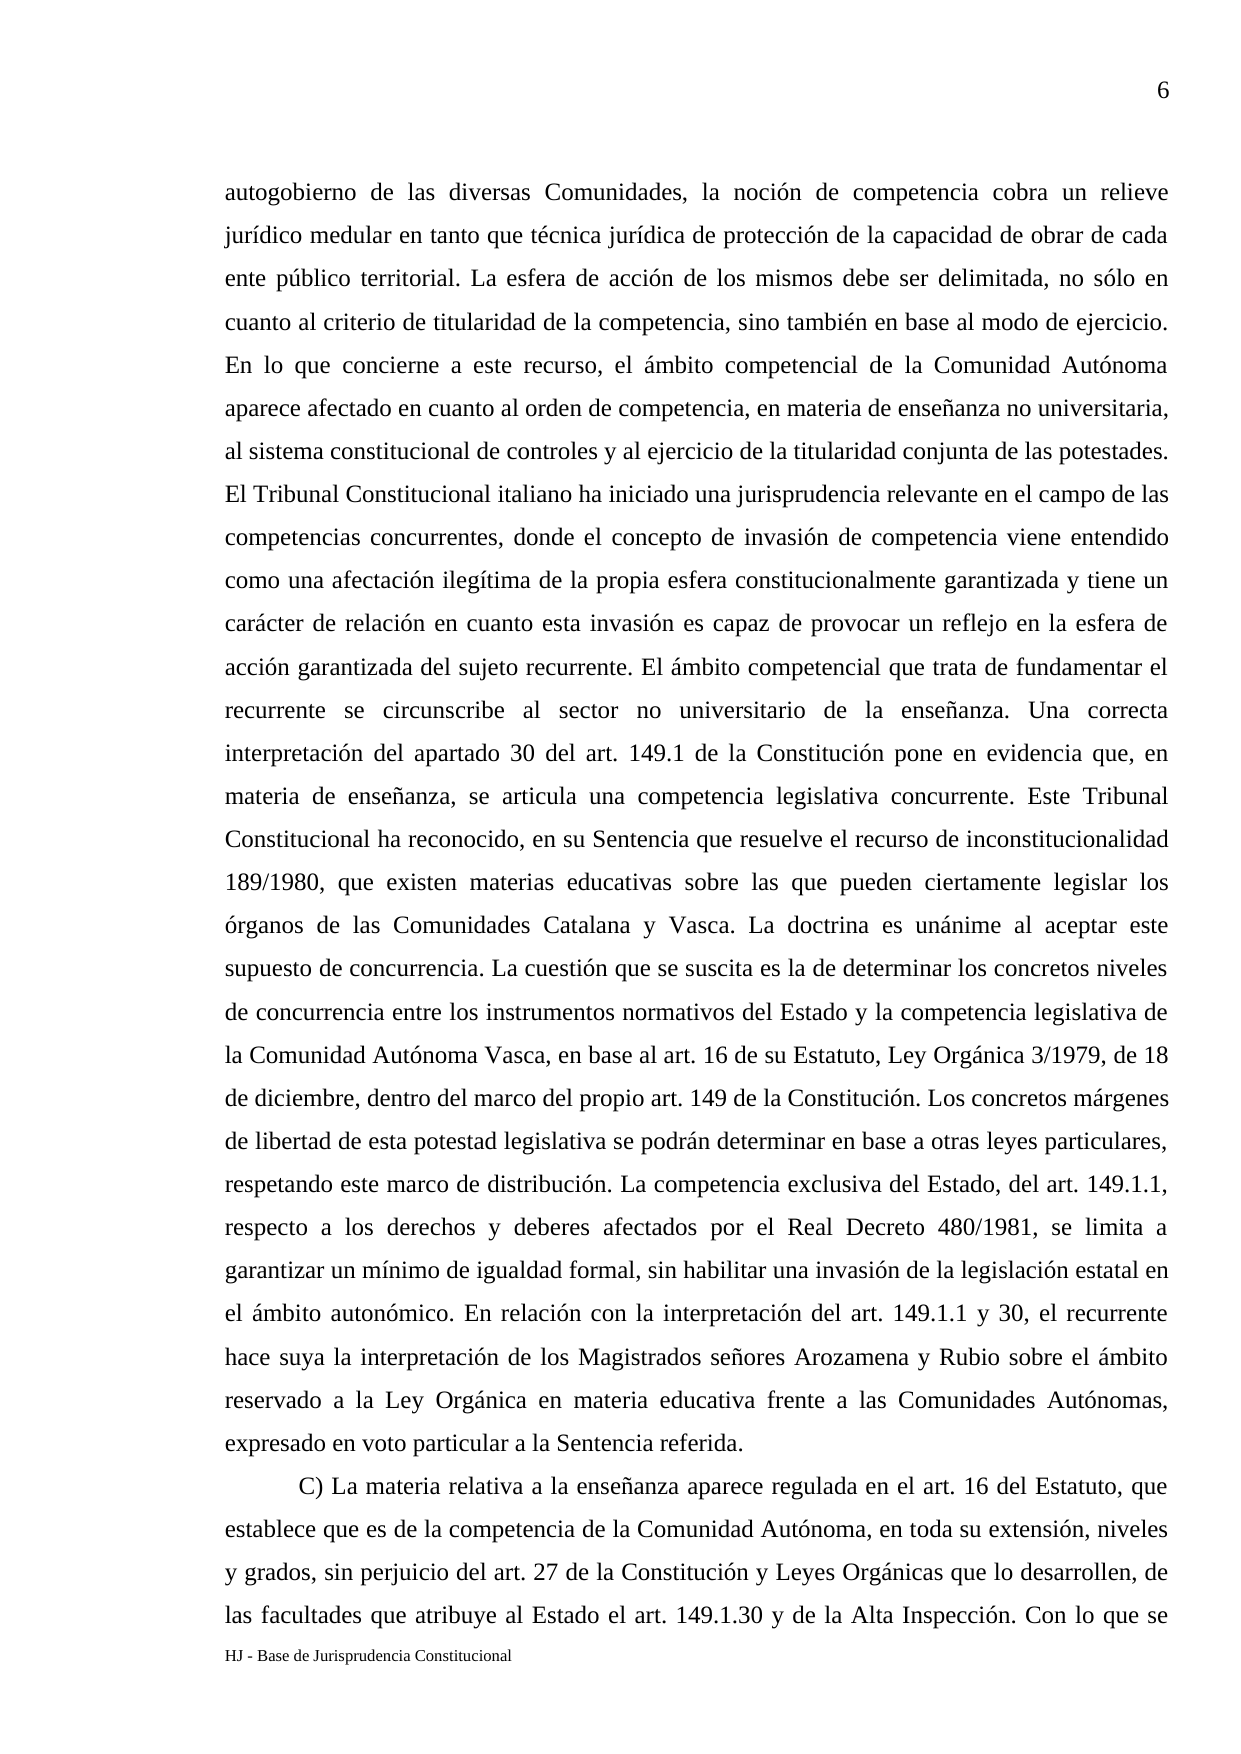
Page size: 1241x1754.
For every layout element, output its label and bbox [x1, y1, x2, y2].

text [224, 1471, 1169, 1629]
text [224, 177, 1169, 1457]
